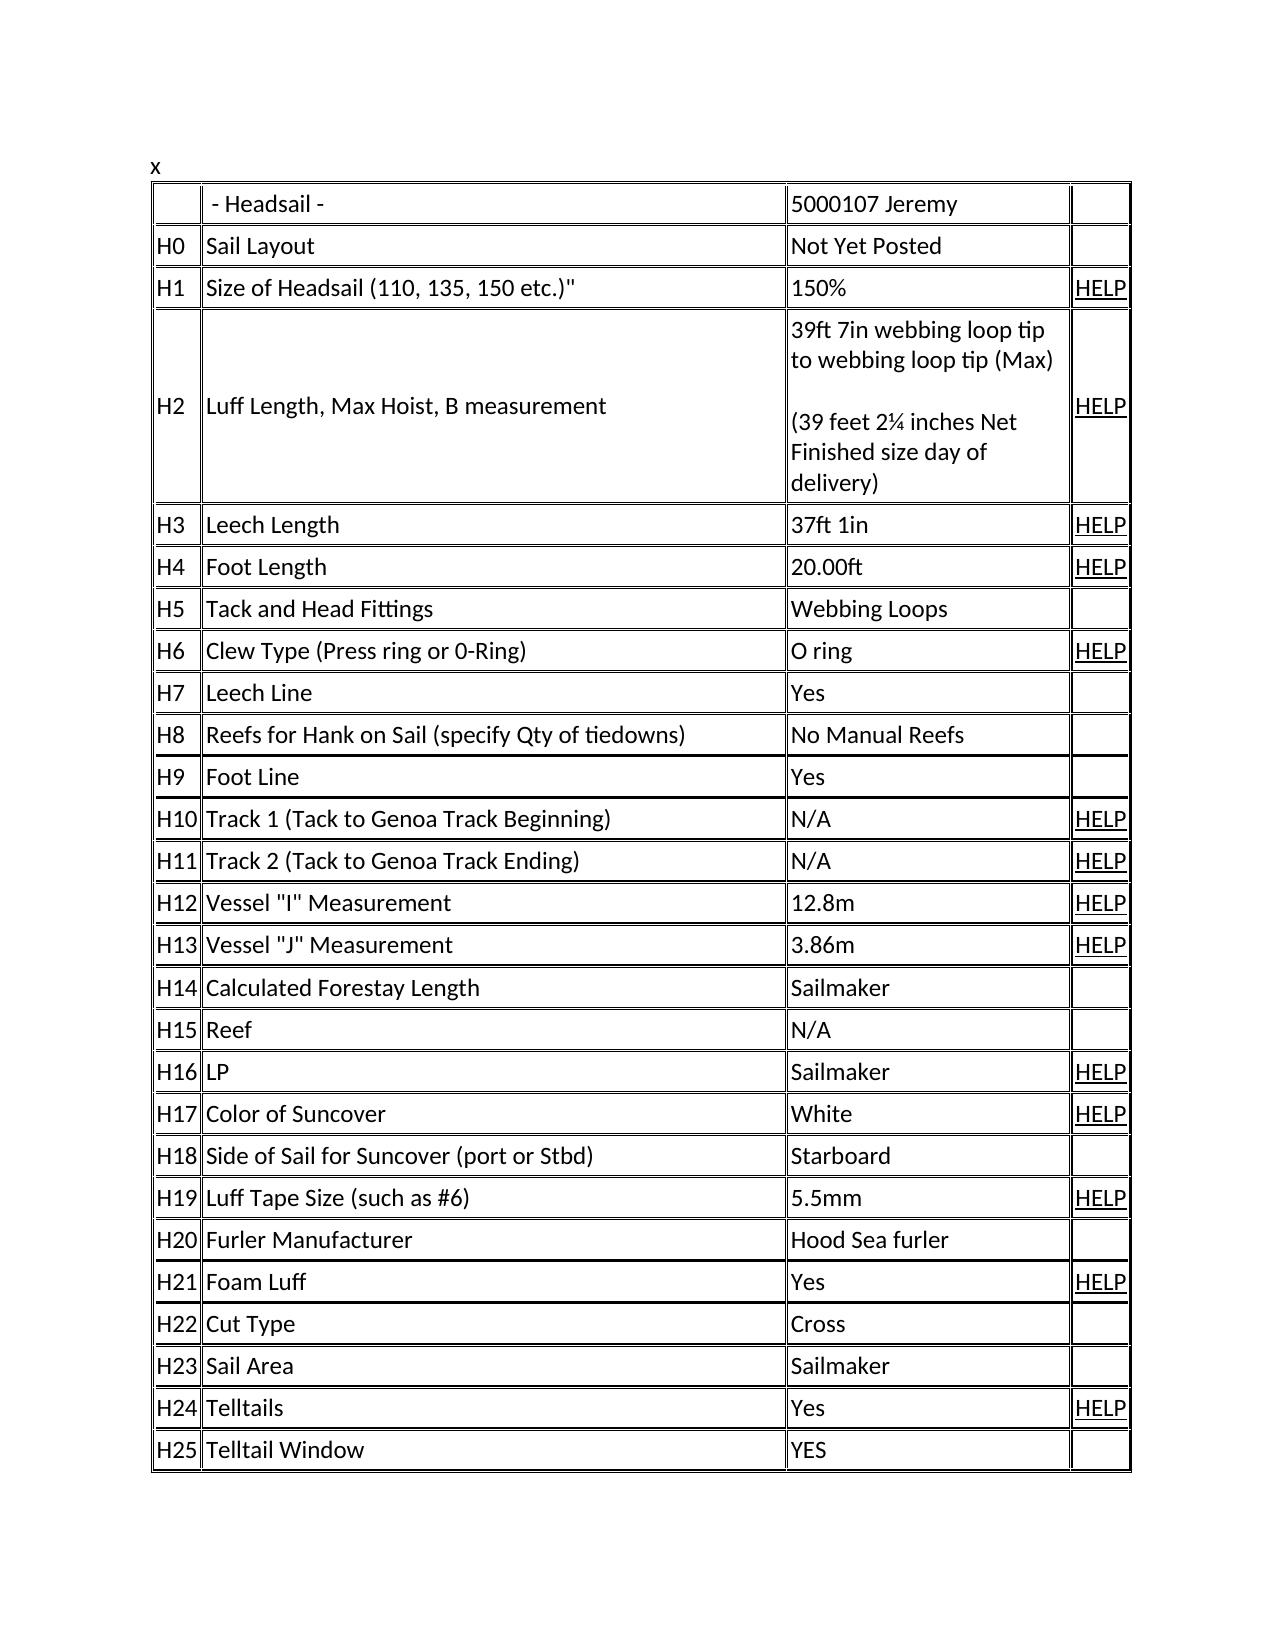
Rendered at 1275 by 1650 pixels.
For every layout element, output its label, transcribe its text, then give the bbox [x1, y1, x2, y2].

table_cell H6 [152, 628, 202, 670]
table_cell HELP [1073, 838, 1130, 880]
table_cell Reef [203, 1010, 785, 1048]
table_cell 12.8m [788, 884, 1069, 922]
table_cell [1071, 712, 1131, 754]
table_cell O ring [788, 631, 1069, 670]
table_cell H7 [152, 670, 202, 712]
table_cell Sailmaker [788, 968, 1069, 1006]
table_cell Telltail Window [202, 1431, 786, 1469]
table_header 5000107 Jeremy [786, 182, 1071, 223]
table_cell 37ft 1in [788, 505, 1069, 543]
table_cell H22 [154, 1301, 200, 1343]
table_cell Clew Type (Press ring or 0-Ring) [203, 631, 785, 670]
table_cell H8 [152, 712, 202, 754]
table_cell LP [203, 1052, 785, 1091]
table_cell [1071, 670, 1131, 712]
table_cell HELP [1073, 880, 1130, 922]
table_cell H2 [152, 307, 202, 501]
table_cell N/A [788, 1010, 1069, 1048]
table_cell 5.5mm [788, 1178, 1069, 1217]
table_cell HELP [1071, 265, 1131, 307]
table_cell HELP [1073, 501, 1130, 543]
table_cell Furler Manufacturer [203, 1220, 785, 1259]
table_cell [1073, 1006, 1130, 1048]
table_cell Hood Sea furler [788, 1220, 1069, 1259]
table_cell H10 [154, 796, 200, 838]
table_cell H4 [154, 544, 200, 586]
table_cell Track 1 (Tack to Genoa Track Beginning) [203, 799, 785, 838]
table_cell [1071, 1427, 1130, 1469]
table_cell [1073, 754, 1129, 796]
table_cell Telltails [203, 1389, 785, 1427]
table_cell HELP [1071, 307, 1131, 501]
table_cell YES [786, 1427, 1071, 1469]
table_cell No Manual Reefs [788, 715, 1069, 754]
table_header [1071, 184, 1129, 223]
table_cell Calculated Forestay Length [203, 968, 785, 1006]
table_cell H14 [154, 964, 200, 1006]
table_cell HELP [1073, 1049, 1130, 1091]
table_cell H11 [154, 838, 200, 880]
table_cell Tack and Head Fittings [203, 589, 785, 628]
table_cell H16 [154, 1049, 200, 1091]
table_cell H17 [152, 1091, 202, 1133]
table_cell 150% [788, 268, 1069, 307]
table_cell H0 [152, 223, 202, 265]
table_cell HELP [1073, 922, 1130, 964]
table_cell Color of Suncover [203, 1094, 785, 1133]
table_cell [1071, 586, 1131, 628]
table_cell Foot Length [203, 547, 785, 586]
table_header - Headsail - [202, 184, 786, 223]
table_cell Foam Luff [203, 1262, 785, 1301]
table_cell H25 [154, 1427, 202, 1469]
table_cell 3.86m [788, 926, 1069, 964]
table_cell Yes [788, 1389, 1069, 1427]
table_cell Yes [788, 757, 1069, 796]
table_cell [1073, 964, 1130, 1006]
table_cell Cut Type [203, 1304, 785, 1343]
table_cell H1 [152, 265, 202, 307]
table_cell White [788, 1094, 1069, 1133]
table_cell Starboard [788, 1136, 1069, 1175]
table_cell Sail Area [203, 1347, 785, 1385]
table_cell HELP [1073, 796, 1129, 838]
table_cell H15 [154, 1006, 200, 1048]
table_cell Luff Length, Max Hoist, B measurement [203, 310, 785, 501]
table_cell Leech Length [203, 505, 785, 543]
table_cell N/A [788, 842, 1069, 880]
table_cell [1073, 1343, 1130, 1385]
table_cell H20 [152, 1217, 202, 1259]
table_cell Sail Layout [203, 226, 785, 265]
table_cell N/A [788, 799, 1069, 838]
table_cell HELP [1073, 1385, 1130, 1427]
table_cell Luff Tape Size (such as #6) [203, 1178, 785, 1217]
table_cell Not Yet Posted [788, 226, 1069, 265]
table_cell H19 [152, 1175, 202, 1217]
table_cell HELP [1071, 1175, 1131, 1217]
table_cell Sailmaker [788, 1052, 1069, 1091]
table_cell H9 [154, 754, 200, 796]
table_cell 20.00ft [788, 547, 1069, 586]
table_cell Foot Line [203, 757, 785, 796]
table_cell Sailmaker [788, 1347, 1069, 1385]
table_cell H23 [154, 1343, 200, 1385]
table_cell Vessel "J" Measurement [203, 926, 785, 964]
table_cell Track 2 (Tack to Genoa Track Ending) [203, 842, 785, 880]
text x [150, 150, 1125, 181]
table_cell H21 [154, 1259, 200, 1301]
table_cell Yes [788, 673, 1069, 712]
table_cell Yes [788, 1262, 1069, 1301]
table_cell Size of Headsail (110, 135, 150 etc.)" [203, 268, 785, 307]
table_cell Reefs for Hank on Sail (specify Qty of tiedowns) [203, 715, 785, 754]
table_cell Cross [788, 1304, 1069, 1343]
table_cell [1071, 1217, 1131, 1259]
table_cell H3 [154, 501, 200, 543]
table_cell [1073, 1301, 1129, 1343]
table_cell [1071, 1133, 1131, 1175]
table_cell H5 [152, 586, 202, 628]
table_cell Webbing Loops [788, 589, 1069, 628]
table_cell Leech Line [203, 673, 785, 712]
table_cell HELP [1071, 1091, 1131, 1133]
table_cell H24 [154, 1385, 200, 1427]
table_cell Side of Sail for Suncover (port or Stbd) [203, 1136, 785, 1175]
table_cell HELP [1071, 628, 1131, 670]
table_cell [1071, 223, 1131, 265]
table_header [154, 184, 202, 223]
table_cell HELP [1073, 544, 1130, 586]
table_cell H18 [152, 1133, 202, 1175]
table_cell H13 [154, 922, 200, 964]
table_cell Vessel "I" Measurement [203, 884, 785, 922]
table_cell HELP [1073, 1259, 1129, 1301]
table_cell 39ft 7in webbing loop tip to webbing loop tip (Max) (39 feet 2¼ inches Net Finished size day of delivery) [788, 310, 1069, 501]
table_cell H12 [154, 880, 200, 922]
